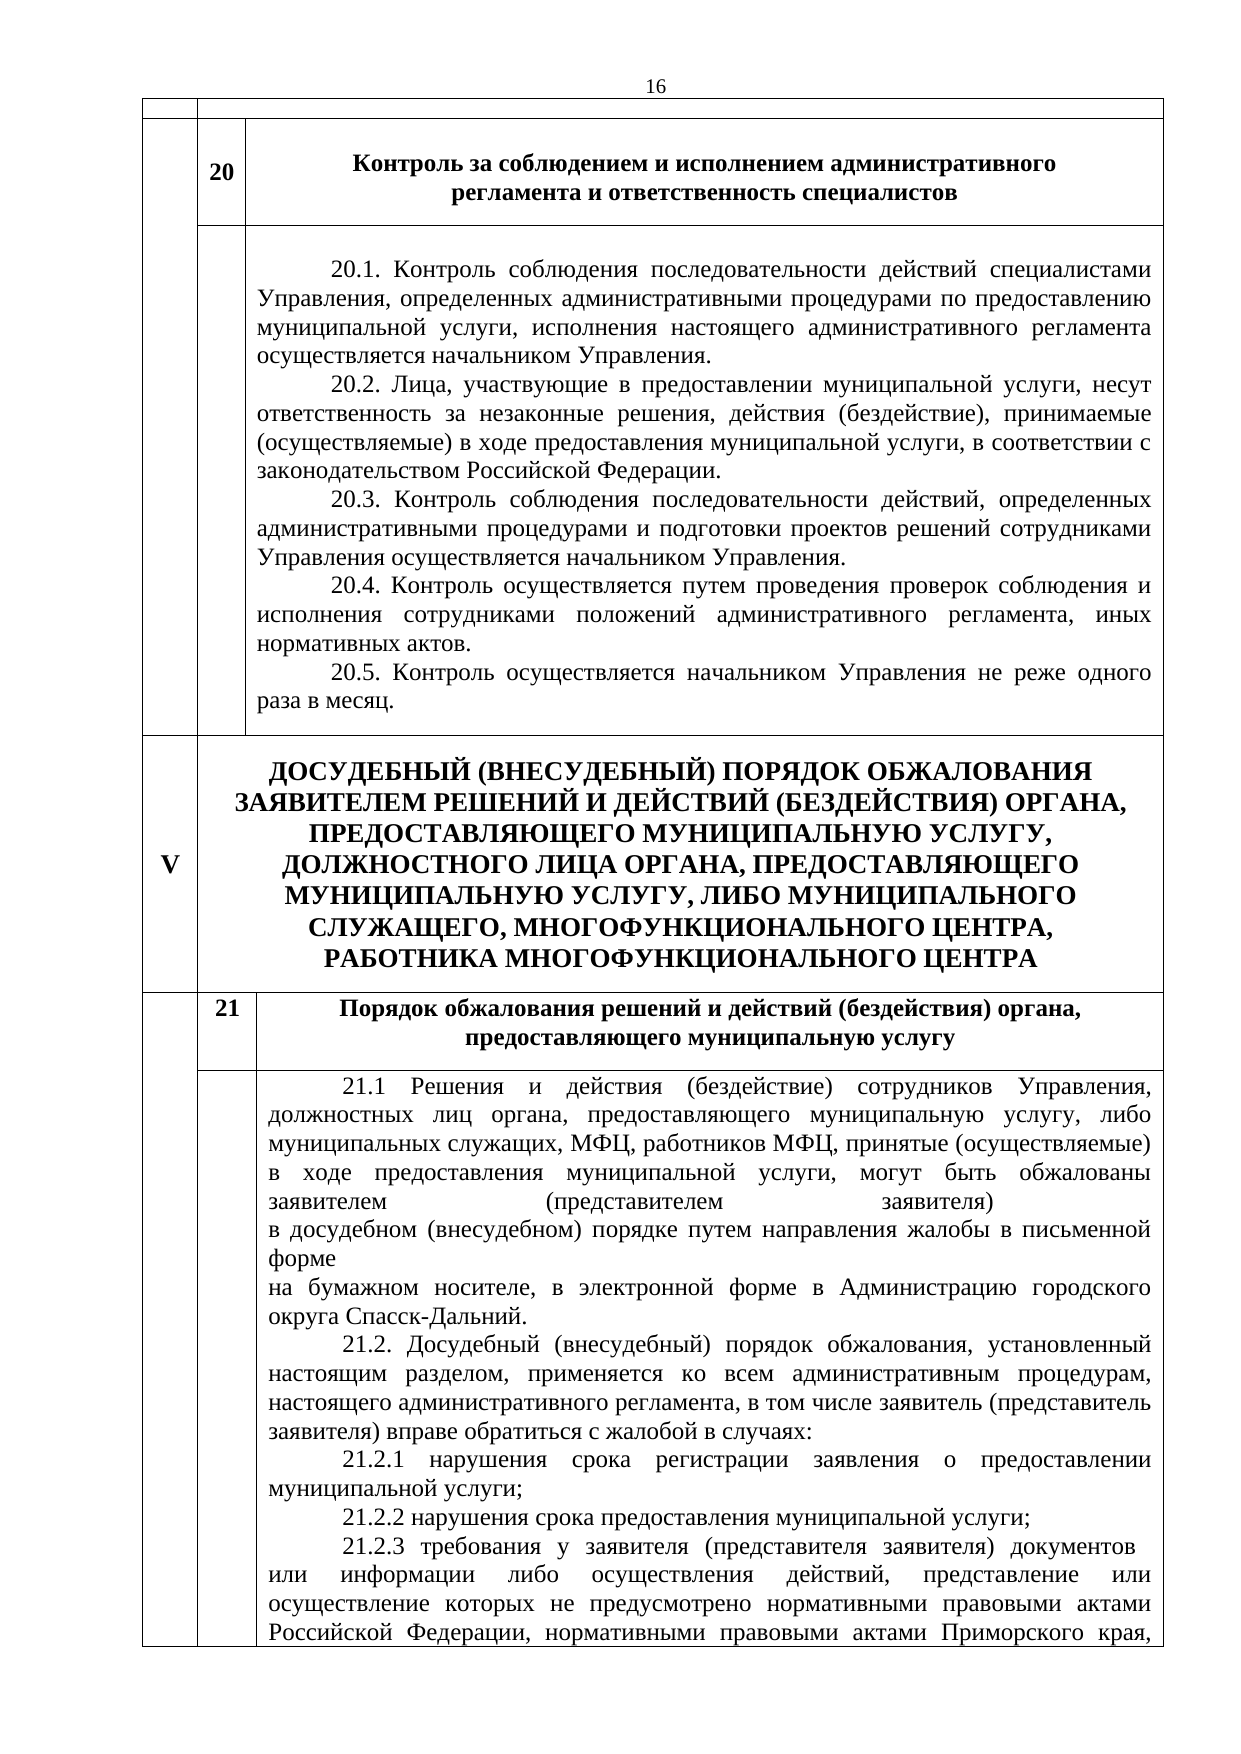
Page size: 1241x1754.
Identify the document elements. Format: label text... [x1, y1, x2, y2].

table_cell Контроль за соблюдением и исполнением административного регламента и ответственность специалистов [246, 119, 1163, 224]
table_cell 20 [198, 119, 245, 224]
table_cell ДОСУДЕБНЫЙ (ВНЕСУДЕБНЫЙ) ПОРЯДОК ОБЖАЛОВАНИЯ ЗАЯВИТЕЛЕМ РЕШЕНИЙ И ДЕЙСТВИЙ (БЕЗДЕЙСТВИЯ) ОРГАНА, ПРЕДОСТАВЛЯЮЩЕГО МУНИЦИПАЛЬНУЮ УСЛУГУ, ДОЛЖНОСТНОГО ЛИЦА ОРГАНА, ПРЕДОСТАВЛЯЮЩЕГО МУНИЦИПАЛЬНУЮ УСЛУГУ, ЛИБО МУНИЦИПАЛЬНОГО СЛУЖАЩЕГО, МНОГОФУНКЦИОНАЛЬНОГО ЦЕНТРА, РАБОТНИКА МНОГОФУНКЦИОНАЛЬНОГО ЦЕНТРА [198, 736, 1163, 992]
table_cell Порядок обжалования решений и действий (бездействия) органа, предоставляющего муниципальную услугу [257, 993, 1163, 1070]
table_cell [198, 226, 245, 735]
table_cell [257, 1071, 1163, 1646]
table_cell IV [143, 99, 197, 118]
table_cell V [143, 736, 197, 992]
table_cell [143, 993, 197, 1646]
table_cell 21 [198, 993, 256, 1070]
table_cell 20.1. Контроль соблюдения последовательности действий специалистами Управления, определенных административными процедурами по предоставлению муниципальной услуги, исполнения настоящего административного регламента осуществляется начальником Управления. 20.2. Лица, участвующие в предоставлении муниципальной услуги, несут ответственность за незаконные решения, действия (бездействие), принимаемые (осуществляемые) в ходе предоставления муниципальной услуги, в соответствии с законодательством Российской Федерации. 20.3. Контроль соблюдения последовательности действий, определенных административными процедурами и подготовки проектов решений сотрудниками Управления осуществляется начальником Управления. 20.4. Контроль осуществляется путем проведения проверок соблюдения и исполнения сотрудниками положений административного регламента, иных нормативных актов. 20.5. Контроль осуществляется начальником Управления не реже одного раза в месяц. [246, 226, 1163, 735]
table_cell [143, 119, 197, 735]
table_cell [198, 99, 1163, 118]
table_cell [198, 1071, 256, 1646]
